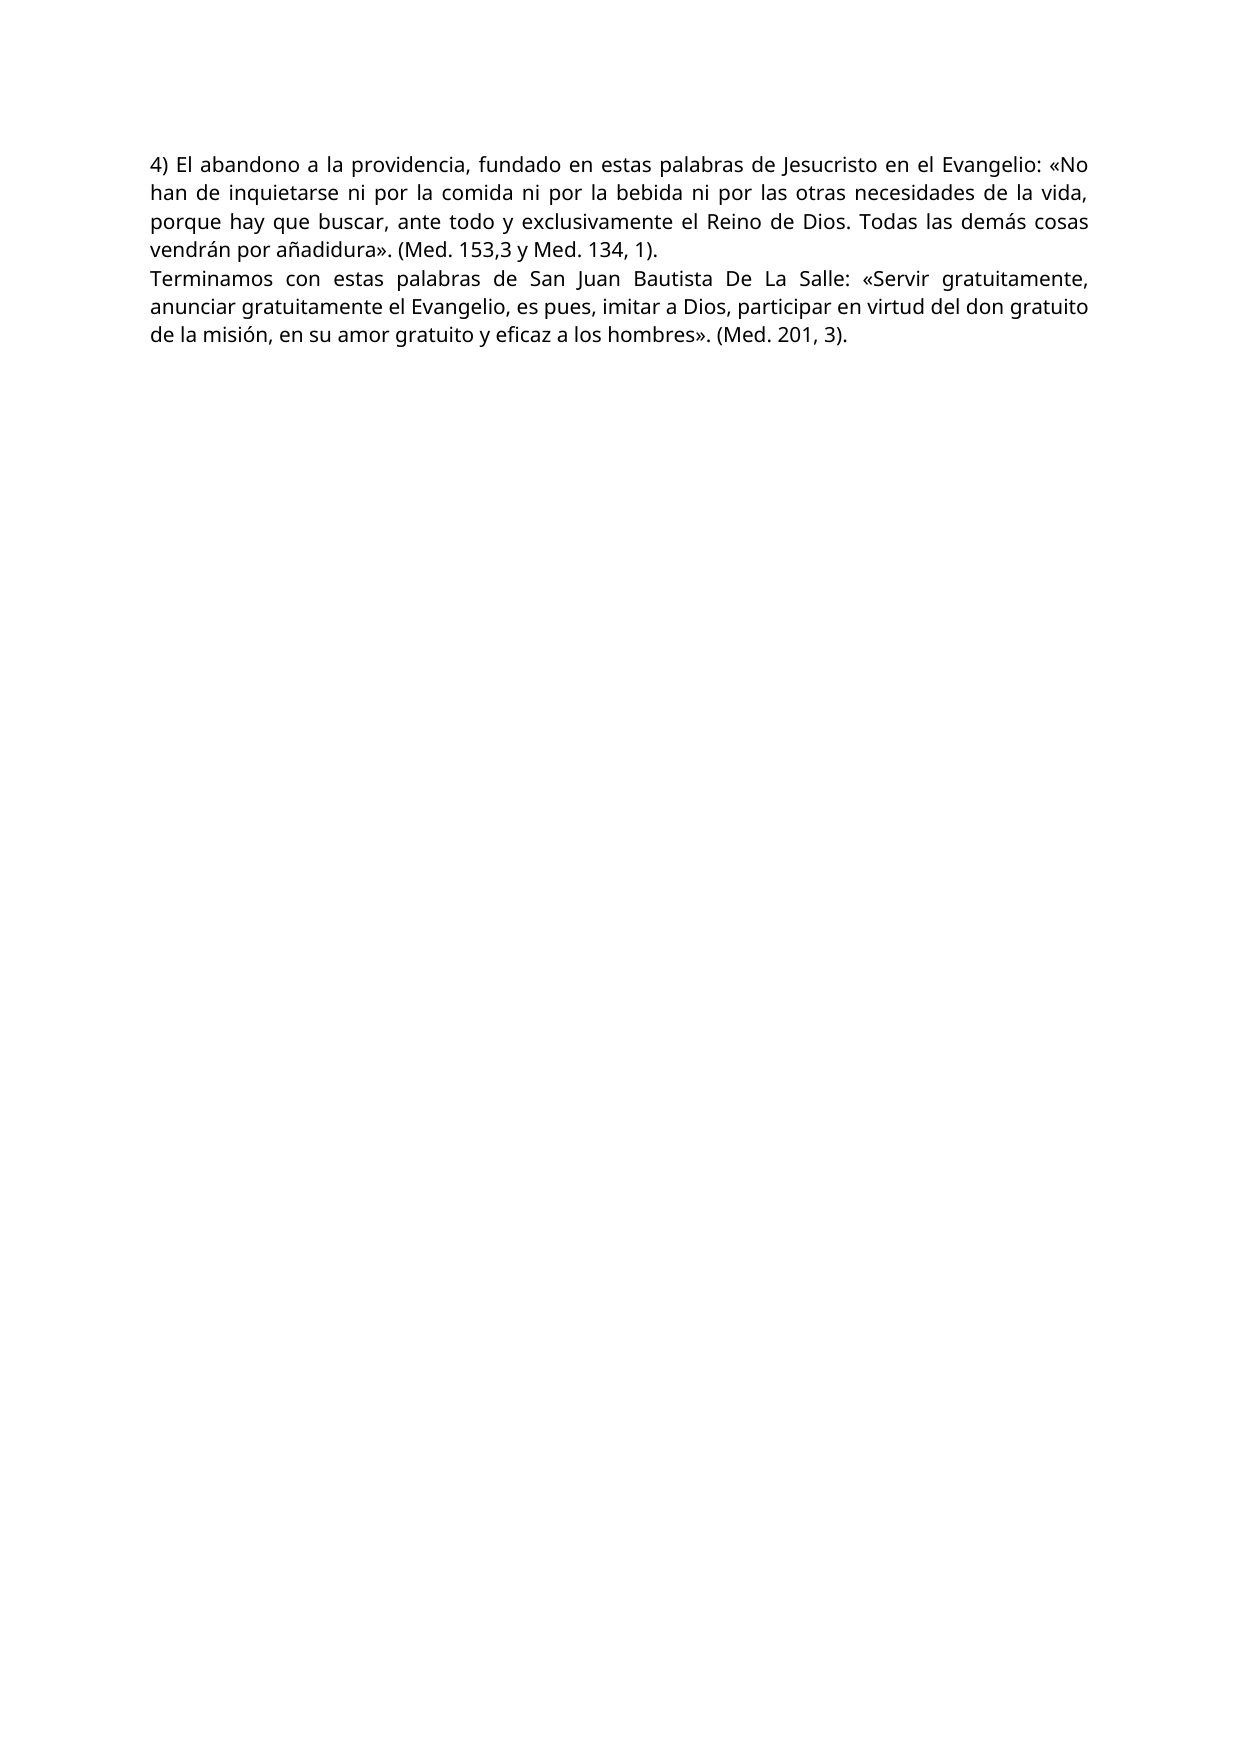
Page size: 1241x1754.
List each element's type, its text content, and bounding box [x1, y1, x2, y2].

text 4) El abandono a la providencia, fundado en estas palabras de Jesucristo en el Evangelio: «No han de inquietarse ni por la comida ni por la bebida ni por las otras necesidades de la vida, porque hay que buscar, ante todo y exclusivamente el Reino de Dios. Todas las demás cosas vendrán por añadidura». (Med. 153,3 y Med. 134, 1). [150, 150, 1090, 264]
text Terminamos con estas palabras de San Juan Bautista De La Salle: «Servir gratuitamente, anunciar gratuitamente el Evangelio, es pues, imitar a Dios, participar en virtud del don gratuito de la misión, en su amor gratuito y eficaz a los hombres». (Med. 201, 3). [150, 264, 1090, 349]
